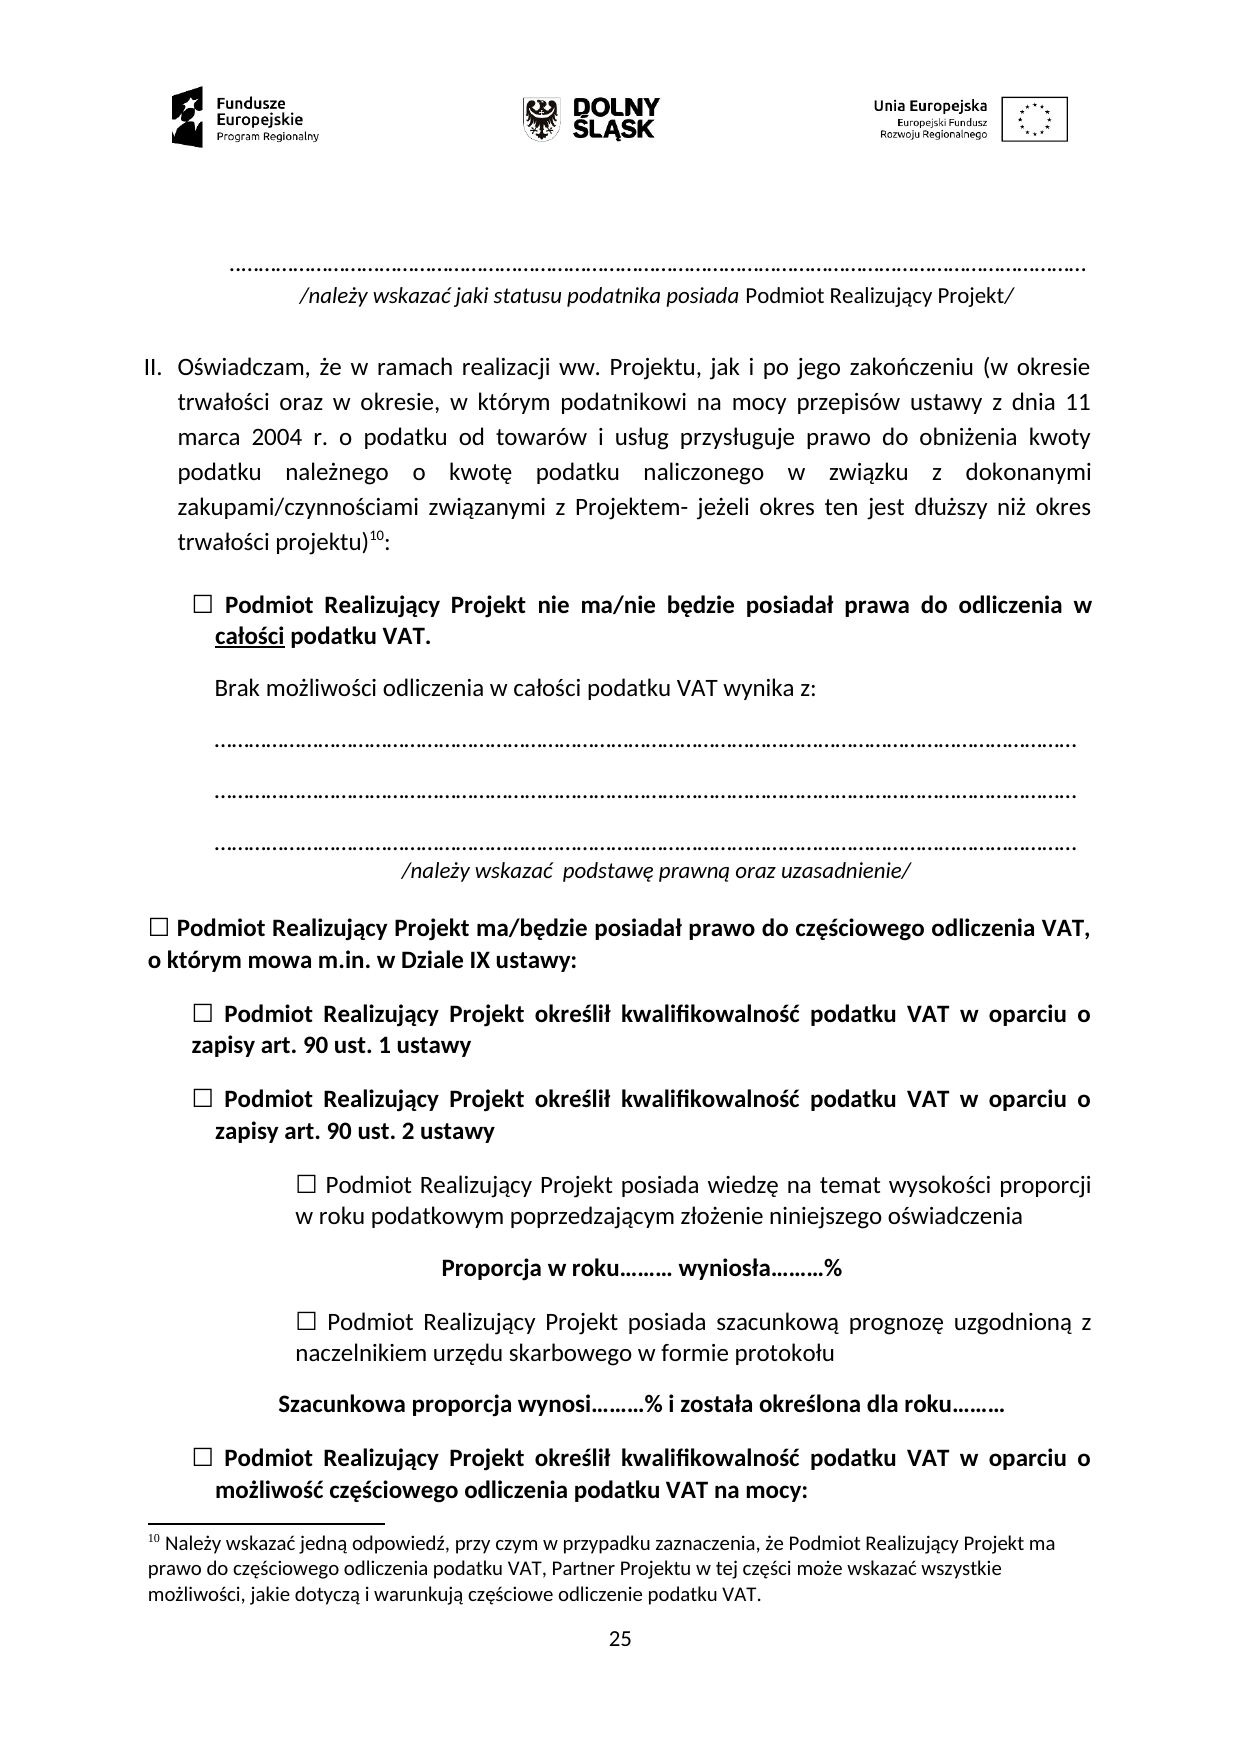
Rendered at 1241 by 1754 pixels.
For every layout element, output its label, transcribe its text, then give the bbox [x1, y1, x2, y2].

text Podmiot Realizujący Projekt określił kwalifikowalność podatku VAT w oparciu o możliwość częściowego odliczenia podatku VAT na mocy: [191, 1440, 1093, 1504]
text …………………………………………………………………………………………………………………………………… [214, 723, 1093, 753]
text Podmiot Realizujący Projekt posiada wiedzę na temat wysokości proporcji w roku podatkowym poprzedzającym złożenie niniejszego oświadczenia [295, 1166, 1093, 1231]
text Podmiot Realizujący Projekt posiada szacunkową prognozę uzgodnioną z naczelnikiem urzędu skarbowego w formie protokołu [295, 1303, 1093, 1368]
text Szacunkowa proporcja wynosi………% i została określona dla roku……… [191, 1388, 1093, 1419]
text Proporcja w roku……… wyniosła………% [191, 1252, 1093, 1282]
text …………………………………………………………………………………………………………………………………… [214, 826, 1093, 856]
text Podmiot Realizujący Projekt nie ma/nie będzie posiadał prawa do odliczenia w całości podatku VAT. [191, 586, 1093, 651]
picture [111, 30, 1129, 200]
text /należy wskazać podstawę prawną oraz uzasadnienie/ [223, 856, 1093, 884]
text ..………………………………………………………………………………………………………………………………… /należy wskazać jaki statusu podatnika posiada Podmiot Realizujący Projekt/ [223, 247, 1093, 309]
text …………………………………………………………………………………………………………………………………… [214, 774, 1093, 805]
text Podmiot Realizujący Projekt określił kwalifikowalność podatku VAT w oparciu o zapisy art. 90 ust. 1 ustawy [191, 996, 1093, 1060]
text Brak możliwości odliczenia w całości podatku VAT wynika z: [214, 672, 1093, 702]
text Podmiot Realizujący Projekt ma/będzie posiadał prawo do częściowego odliczenia VAT, o którym mowa m.in. w Dziale IX ustawy: [148, 910, 1093, 975]
text Podmiot Realizujący Projekt określił kwalifikowalność podatku VAT w oparciu o zapisy art. 90 ust. 2 ustawy [191, 1081, 1093, 1146]
list Oświadczam, że w ramach realizacji ww. Projektu, jak i po jego zakończeniu (w okresie trwałości oraz w okresie, w którym podatnikowi na mocy przepisów ustawy z dnia 11 marca 2004 r. o podatku od towarów i usług przysługuje prawo do obniżenia kwoty podatku należnego o kwotę podatku naliczonego w związku z dokonanymi zakupami/czynnościami związanymi z Projektem- jeżeli okres ten jest dłuższy niż okres trwałości projektu): [162, 351, 1093, 557]
